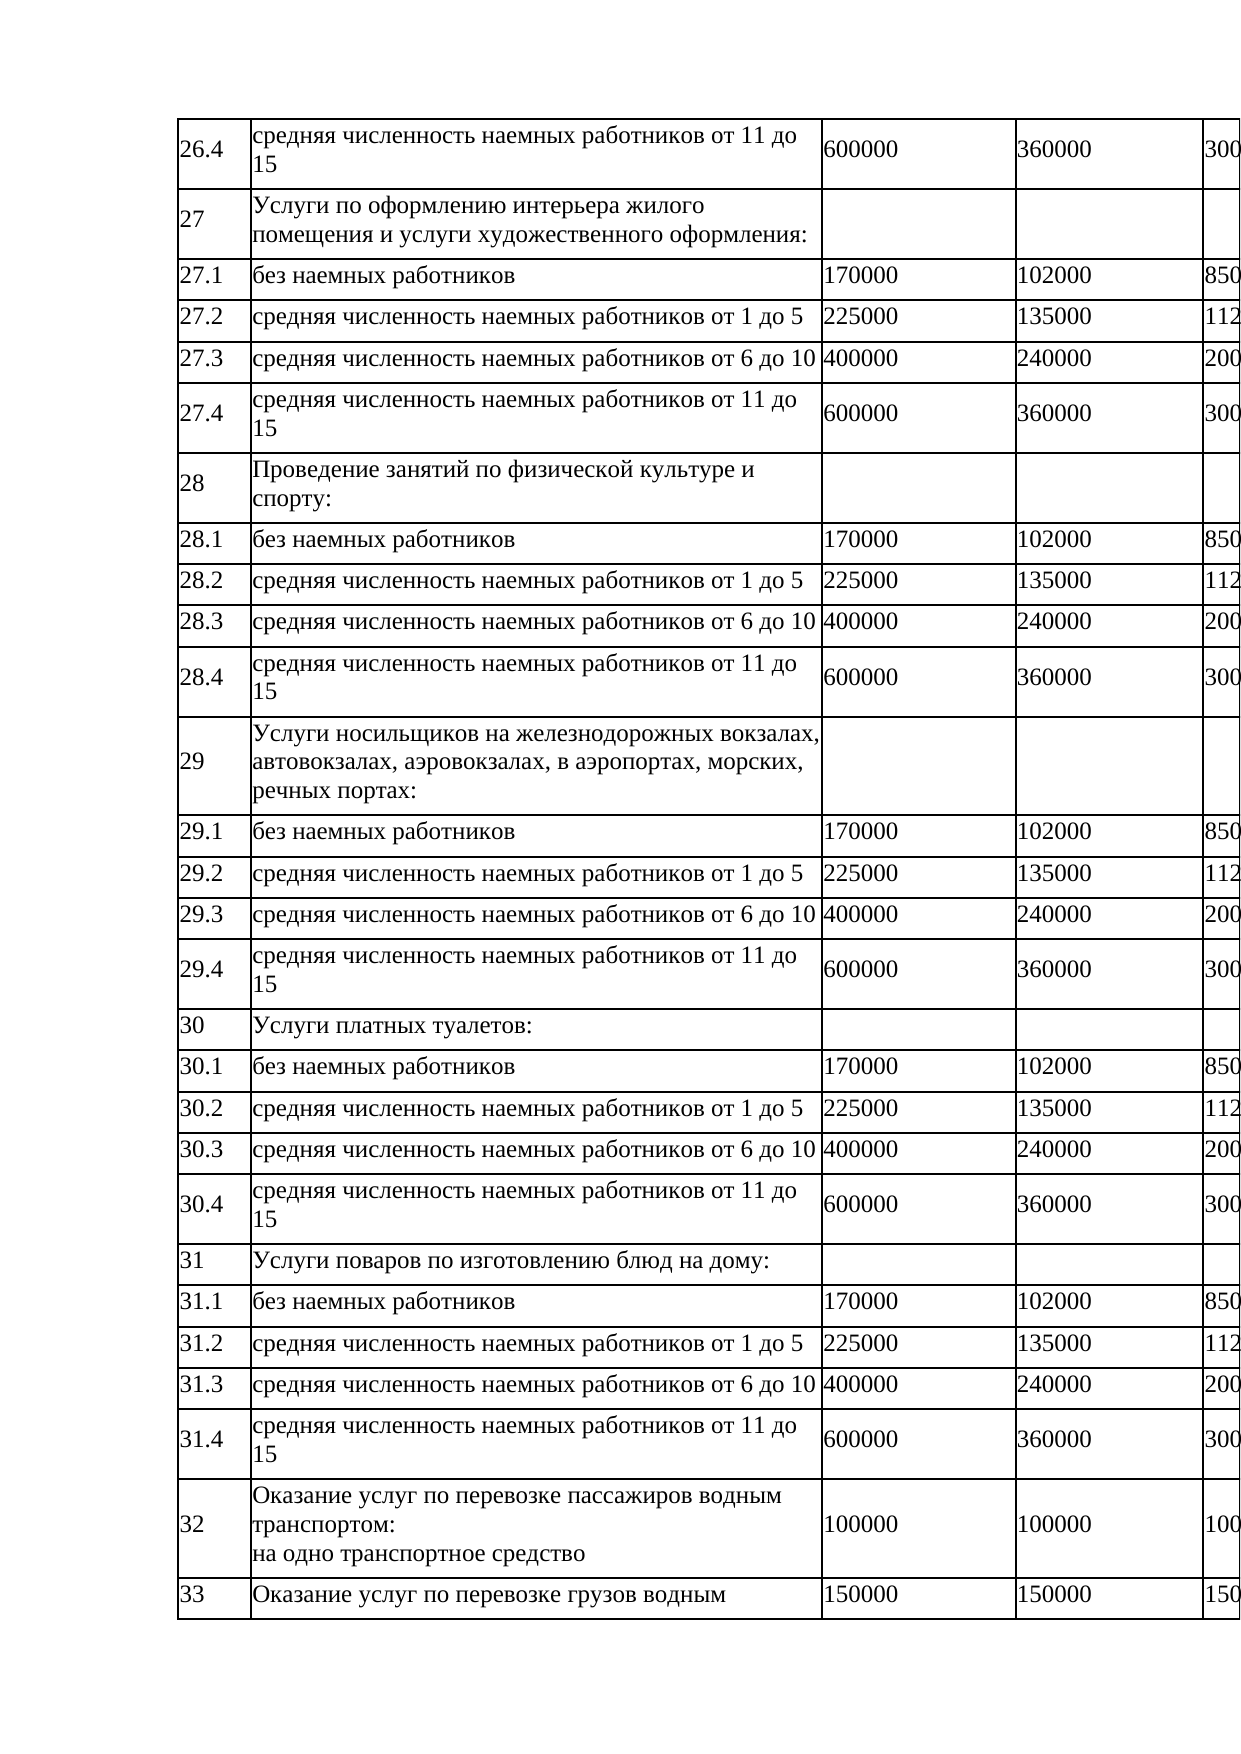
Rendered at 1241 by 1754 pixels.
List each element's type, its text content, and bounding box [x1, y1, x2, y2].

table_cell без наемных работников [252, 1051, 821, 1091]
table_cell 400000 [823, 343, 1015, 382]
table_cell 100000 [1017, 1480, 1202, 1577]
table_cell 170000 [823, 1051, 1015, 1091]
table_cell [823, 1245, 1015, 1284]
table_cell 27 [179, 190, 250, 258]
table_cell 135000 [1017, 1328, 1202, 1367]
table_cell 100000 [1204, 1480, 1239, 1577]
table_cell средняя численность наемных работников от 6 до 10 [252, 1134, 821, 1173]
table_cell 100000 [823, 1480, 1015, 1577]
table_cell Услуги платных туалетов: [252, 1010, 821, 1049]
table_cell 102000 [1017, 1051, 1202, 1091]
table_cell 29.3 [179, 899, 250, 938]
table_cell Услуги по оформлению интерьера жилого помещения и услуги художественного оформления: [252, 190, 821, 258]
table_cell 240000 [1017, 899, 1202, 938]
table_cell 28.3 [179, 606, 250, 646]
table_cell [1017, 1245, 1202, 1284]
table_cell 300000 [1204, 384, 1239, 452]
table_cell 31.3 [179, 1369, 250, 1408]
table_cell 300000 [1204, 940, 1239, 1008]
table_cell 31.1 [179, 1286, 250, 1326]
table_cell 600000 [823, 1410, 1015, 1478]
table_cell 85000 [1204, 1286, 1239, 1326]
table_cell [823, 190, 1015, 258]
table_cell 200000 [1204, 1369, 1239, 1408]
table_cell [1017, 1010, 1202, 1049]
table_cell 225000 [823, 1093, 1015, 1132]
table_cell 170000 [823, 816, 1015, 856]
table_cell 225000 [823, 301, 1015, 341]
table_cell 27.1 [179, 260, 250, 299]
table_cell средняя численность наемных работников от 1 до 5 [252, 1328, 821, 1367]
table_cell 600000 [823, 120, 1015, 188]
table_cell 26.4 [179, 120, 250, 188]
table_cell средняя численность наемных работников от 6 до 10 [252, 606, 821, 646]
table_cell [252, 1579, 821, 1618]
table_cell средняя численность наемных работников от 1 до 5 [252, 1093, 821, 1132]
table_cell 28.1 [179, 524, 250, 563]
table_cell 112500 [1204, 565, 1239, 604]
table_cell 300000 [1204, 1410, 1239, 1478]
table_cell 33 [179, 1579, 250, 1618]
table_cell 400000 [823, 1134, 1015, 1173]
table_cell 150000 [823, 1579, 1015, 1618]
table_cell [1017, 718, 1202, 814]
table_cell 360000 [1017, 648, 1202, 716]
table_cell [1204, 718, 1239, 814]
table_cell [823, 454, 1015, 522]
table_cell средняя численность наемных работников от 6 до 10 [252, 899, 821, 938]
table_cell средняя численность наемных работников от 11 до 15 [252, 1175, 821, 1243]
table_cell [823, 718, 1015, 814]
table_cell 112500 [1204, 858, 1239, 897]
table_cell 85000 [1204, 1051, 1239, 1091]
table_cell 27.3 [179, 343, 250, 382]
table_cell 112500 [1204, 1328, 1239, 1367]
table_cell 200000 [1204, 899, 1239, 938]
table_cell 600000 [823, 648, 1015, 716]
table_cell средняя численность наемных работников от 11 до 15 [252, 384, 821, 452]
table_cell 102000 [1017, 260, 1202, 299]
table_cell 360000 [1017, 120, 1202, 188]
table_cell 30.2 [179, 1093, 250, 1132]
table_cell 600000 [823, 1175, 1015, 1243]
table_cell 170000 [823, 1286, 1015, 1326]
table_cell 29 [179, 718, 250, 814]
table_cell без наемных работников [252, 816, 821, 856]
table_cell 30.1 [179, 1051, 250, 1091]
table_cell 85000 [1204, 260, 1239, 299]
table_cell 102000 [1017, 816, 1202, 856]
table_cell 200000 [1204, 606, 1239, 646]
table_cell средняя численность наемных работников от 11 до 15 [252, 120, 821, 188]
table_cell средняя численность наемных работников от 11 до 15 [252, 940, 821, 1008]
table_cell 600000 [823, 940, 1015, 1008]
table_cell 400000 [823, 899, 1015, 938]
table_cell без наемных работников [252, 524, 821, 563]
table_cell 29.1 [179, 816, 250, 856]
table_cell 29.4 [179, 940, 250, 1008]
table_cell [1017, 454, 1202, 522]
table_cell 112500 [1204, 1093, 1239, 1132]
table_cell 360000 [1017, 384, 1202, 452]
table_cell 200000 [1204, 343, 1239, 382]
table_cell 27.4 [179, 384, 250, 452]
table_cell [823, 1010, 1015, 1049]
table_cell [1204, 1010, 1239, 1049]
table_cell 150000 [1204, 1579, 1239, 1618]
table_cell 135000 [1017, 565, 1202, 604]
table_cell 30 [179, 1010, 250, 1049]
table_cell Услуги носильщиков на железнодорожных вокзалах, автовокзалах, аэровокзалах, в аэропортах, морских, речных портах: [252, 718, 821, 814]
table_cell 28.4 [179, 648, 250, 716]
table_cell 400000 [823, 606, 1015, 646]
table_cell без наемных работников [252, 260, 821, 299]
table_cell 32 [179, 1480, 250, 1577]
table_cell [1204, 454, 1239, 522]
table_cell средняя численность наемных работников от 1 до 5 [252, 858, 821, 897]
table_cell средняя численность наемных работников от 6 до 10 [252, 1369, 821, 1408]
table_cell 28 [179, 454, 250, 522]
table_cell [1204, 190, 1239, 258]
table_cell 31.2 [179, 1328, 250, 1367]
table_cell 300000 [1204, 1175, 1239, 1243]
table_cell 30.3 [179, 1134, 250, 1173]
table_cell 135000 [1017, 858, 1202, 897]
table_cell средняя численность наемных работников от 11 до 15 [252, 648, 821, 716]
table_cell 31 [179, 1245, 250, 1284]
table_cell 150000 [1017, 1579, 1202, 1618]
table_cell 30.4 [179, 1175, 250, 1243]
table_cell 400000 [823, 1369, 1015, 1408]
table_cell средняя численность наемных работников от 6 до 10 [252, 343, 821, 382]
table_cell 240000 [1017, 1134, 1202, 1173]
table_cell 170000 [823, 524, 1015, 563]
table_cell 28.2 [179, 565, 250, 604]
table_cell средняя численность наемных работников от 1 до 5 [252, 565, 821, 604]
table_cell 102000 [1017, 1286, 1202, 1326]
table_cell без наемных работников [252, 1286, 821, 1326]
table_cell 360000 [1017, 1410, 1202, 1478]
table_cell 225000 [823, 565, 1015, 604]
table_cell 135000 [1017, 301, 1202, 341]
table_cell 170000 [823, 260, 1015, 299]
table_cell Услуги поваров по изготовлению блюд на дому: [252, 1245, 821, 1284]
table_cell 27.2 [179, 301, 250, 341]
table_cell 225000 [823, 1328, 1015, 1367]
table_cell 300000 [1204, 120, 1239, 188]
table_cell 600000 [823, 384, 1015, 452]
table_cell 85000 [1204, 816, 1239, 856]
table_cell 360000 [1017, 940, 1202, 1008]
table_cell [1204, 1245, 1239, 1284]
table_cell 240000 [1017, 1369, 1202, 1408]
table_cell Оказание услуг по перевозке пассажиров водным транспортом: на одно транспортное средство [252, 1480, 821, 1577]
table_cell 360000 [1017, 1175, 1202, 1243]
table_cell 300000 [1204, 648, 1239, 716]
table_cell 135000 [1017, 1093, 1202, 1132]
table_cell 29.2 [179, 858, 250, 897]
table_cell 31.4 [179, 1410, 250, 1478]
table_cell 102000 [1017, 524, 1202, 563]
table_cell Проведение занятий по физической культуре и спорту: [252, 454, 821, 522]
table_cell 112500 [1204, 301, 1239, 341]
table_cell [1017, 190, 1202, 258]
table_cell средняя численность наемных работников от 1 до 5 [252, 301, 821, 341]
table_cell 240000 [1017, 606, 1202, 646]
table_cell 85000 [1204, 524, 1239, 563]
table_cell 200000 [1204, 1134, 1239, 1173]
table_cell средняя численность наемных работников от 11 до 15 [252, 1410, 821, 1478]
table_cell 225000 [823, 858, 1015, 897]
table_cell 240000 [1017, 343, 1202, 382]
